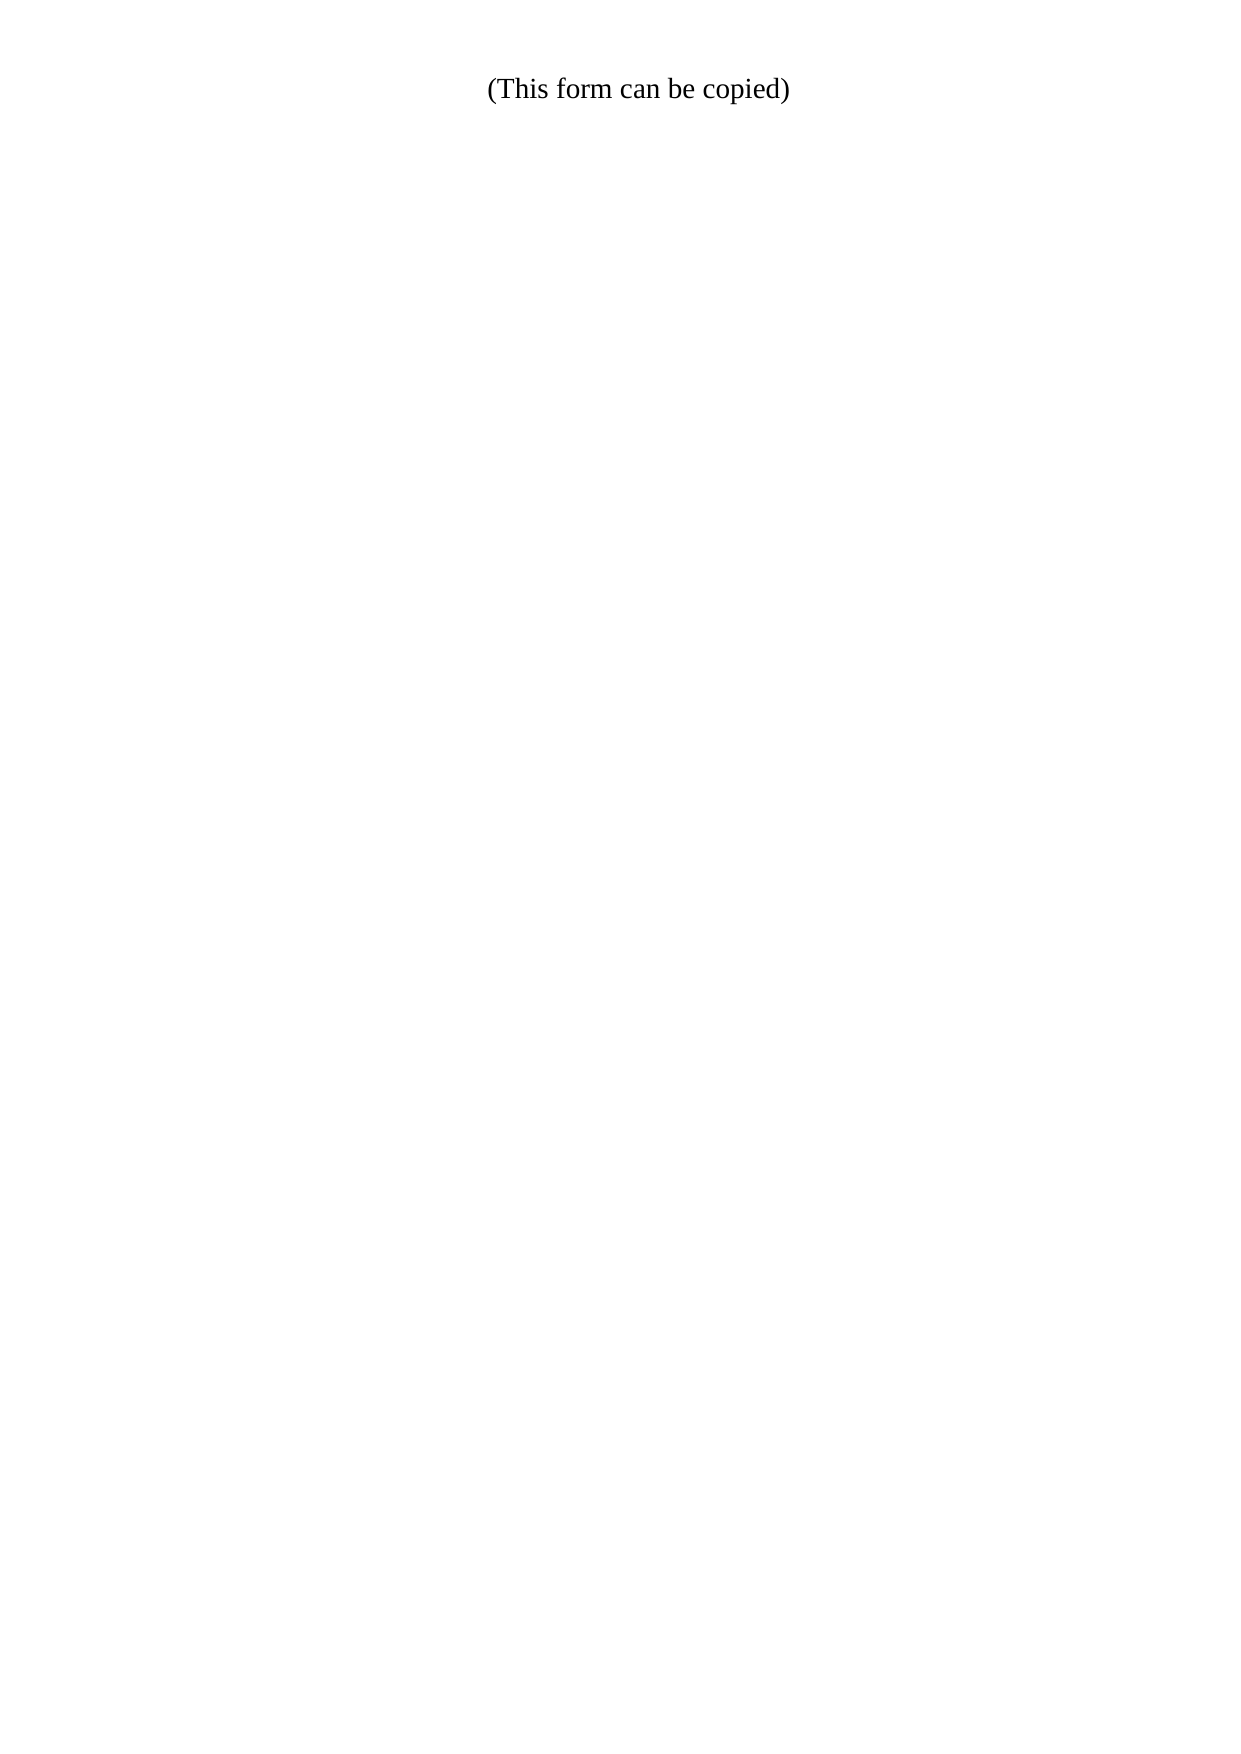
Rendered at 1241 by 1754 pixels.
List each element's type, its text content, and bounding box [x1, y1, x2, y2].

text (This form can be copied) [112, 69, 1165, 107]
